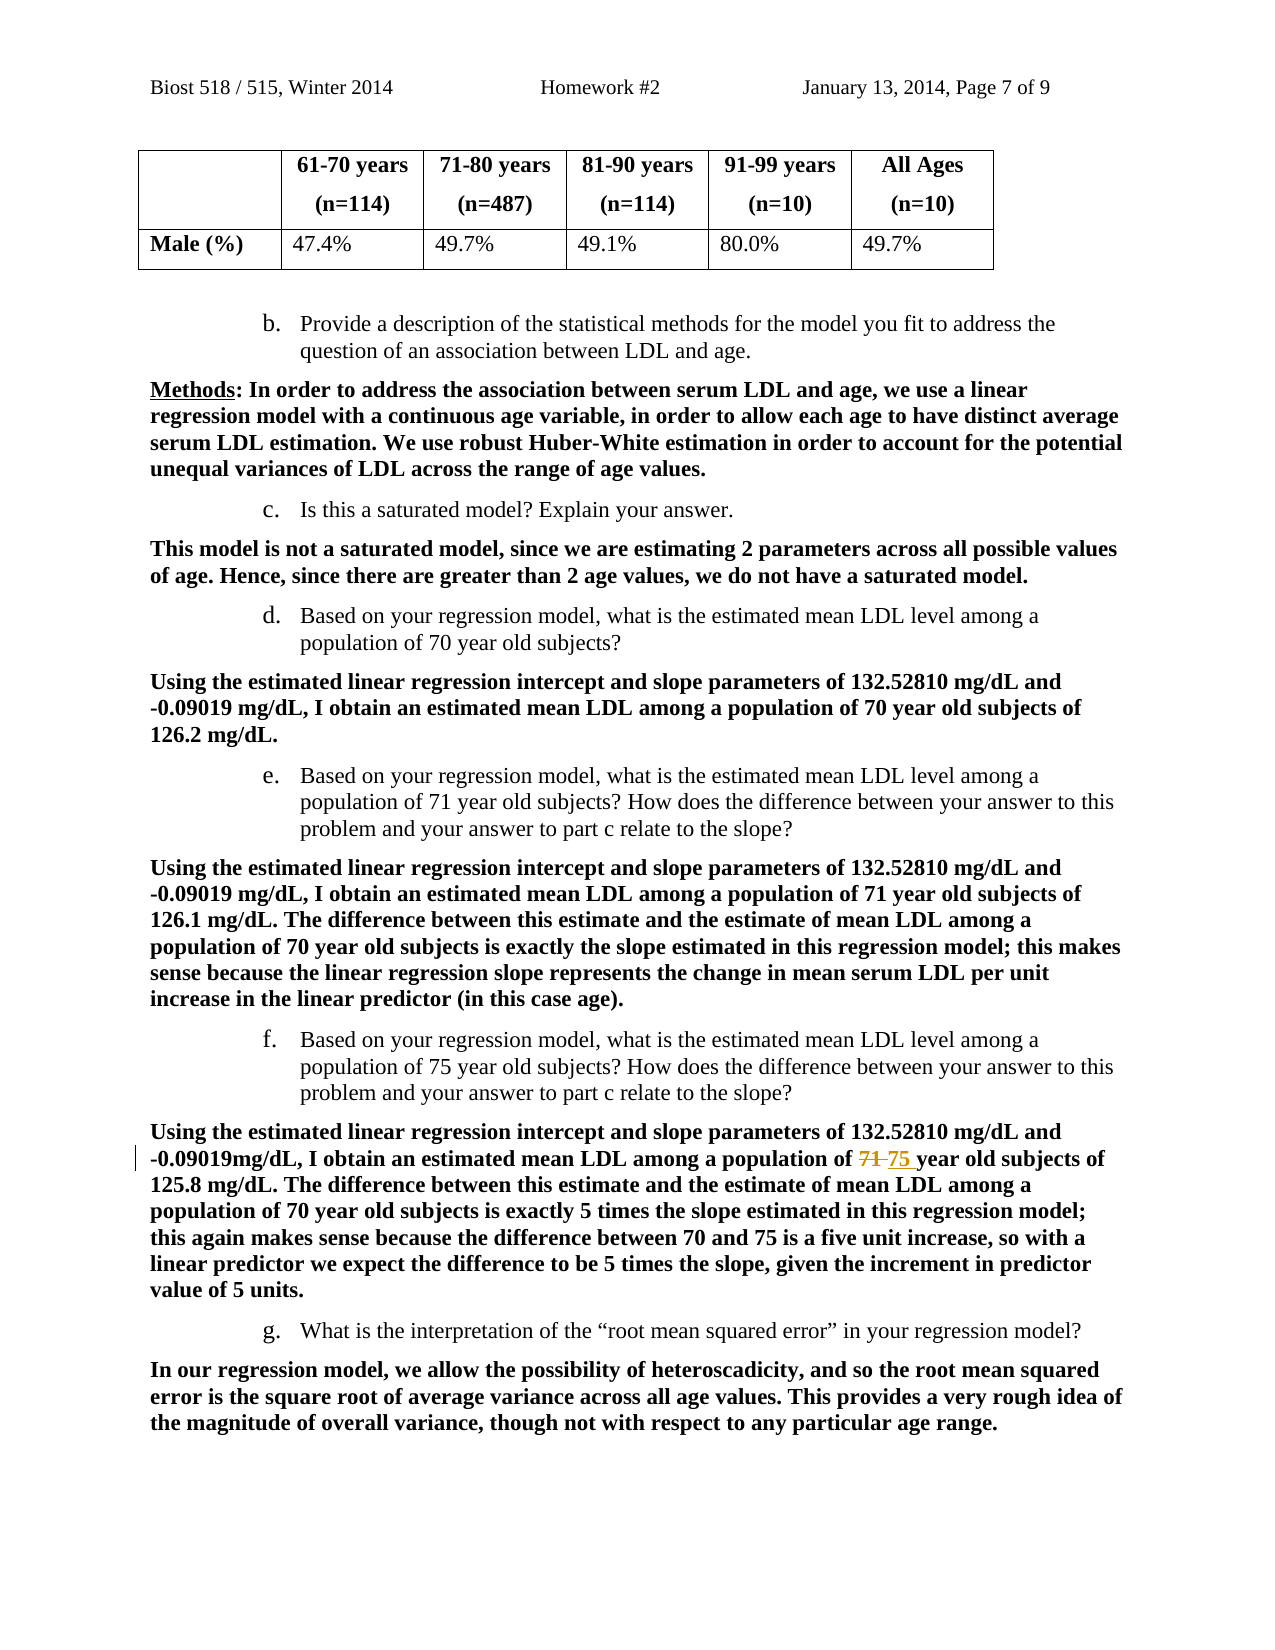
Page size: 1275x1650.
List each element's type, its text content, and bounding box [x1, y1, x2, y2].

table_cell 71-80 years (n=487) [424, 151, 566, 229]
list Based on your regression model, what is the estimated mean LDL level among a population of 71 year old subjects? How does the difference between your answer to this problem and your answer to part c relate to the slope? [262, 760, 1125, 841]
text Methods: In order to address the association between serum LDL and age, we use a linear regression model with a continuous age variable, in order to allow each age to have distinct average serum LDL estimation. We use robust Huber-White estimation in order to account for the potential unequal variances of LDL across the range of age values. [150, 376, 1125, 482]
text In our regression model, we allow the possibility of heteroscadicity, and so the root mean squared error is the square root of average variance across all age values. This provides a very rough idea of the magnitude of overall variance, though not with respect to any particular age range. [150, 1356, 1125, 1436]
table_cell 47.4% [282, 230, 423, 269]
text This model is not a saturated model, since we are estimating 2 parameters across all possible values of age. Hence, since there are greater than 2 age values, we do not have a saturated model. [150, 535, 1125, 588]
list Is this a saturated model? Explain your answer. [262, 494, 1125, 523]
table_cell 91-99 years (n=10) [709, 151, 851, 229]
table_cell 80.0% [709, 230, 851, 269]
text Using the estimated linear regression intercept and slope parameters of 132.52810 mg/dL and -0.09019 mg/dL, I obtain an estimated mean LDL among a population of 71 year old subjects of 126.1 mg/dL. The difference between this estimate and the estimate of mean LDL among a population of 70 year old subjects is exactly the slope estimated in this regression model; this makes sense because the linear regression slope represents the change in mean serum LDL per unit increase in the linear predictor (in this case age). [150, 854, 1125, 1012]
table_cell 61-70 years (n=114) [282, 151, 423, 229]
table_cell Male (%) [139, 230, 281, 269]
table_cell 49.7% [424, 230, 566, 269]
table_cell 81-90 years (n=114) [567, 151, 708, 229]
list What is the interpretation of the “root mean squared error” in your regression model? [262, 1315, 1125, 1344]
list Based on your regression model, what is the estimated mean LDL level among a population of 70 year old subjects? [262, 601, 1125, 656]
list Based on your regression model, what is the estimated mean LDL level among a population of 75 year old subjects? How does the difference between your answer to this problem and your answer to part c relate to the slope? [262, 1024, 1125, 1106]
table_cell 49.7% [852, 230, 993, 269]
text Using the estimated linear regression intercept and slope parameters of 132.52810 mg/dL and -0.09019mg/dL, I obtain an estimated mean LDL among a population of year old subjects of 125.8 mg/dL. The difference between this estimate and the estimate of mean LDL among a population of 70 year old subjects is exactly 5 times the slope estimated in this regression model; this again makes sense because the difference between 70 and 75 is a five unit increase, so with a linear predictor we expect the difference to be 5 times the slope, given the increment in predictor value of 5 units. [150, 1118, 1125, 1303]
text Using the estimated linear regression intercept and slope parameters of 132.52810 mg/dL and -0.09019 mg/dL, I obtain an estimated mean LDL among a population of 70 year old subjects of 126.2 mg/dL. [150, 668, 1125, 747]
table_cell 49.1% [567, 230, 708, 269]
table_cell [139, 151, 281, 229]
list Provide a description of the statistical methods for the model you fit to address the question of an association between LDL and age. [262, 308, 1125, 364]
table_cell All Ages (n=10) [852, 151, 993, 229]
